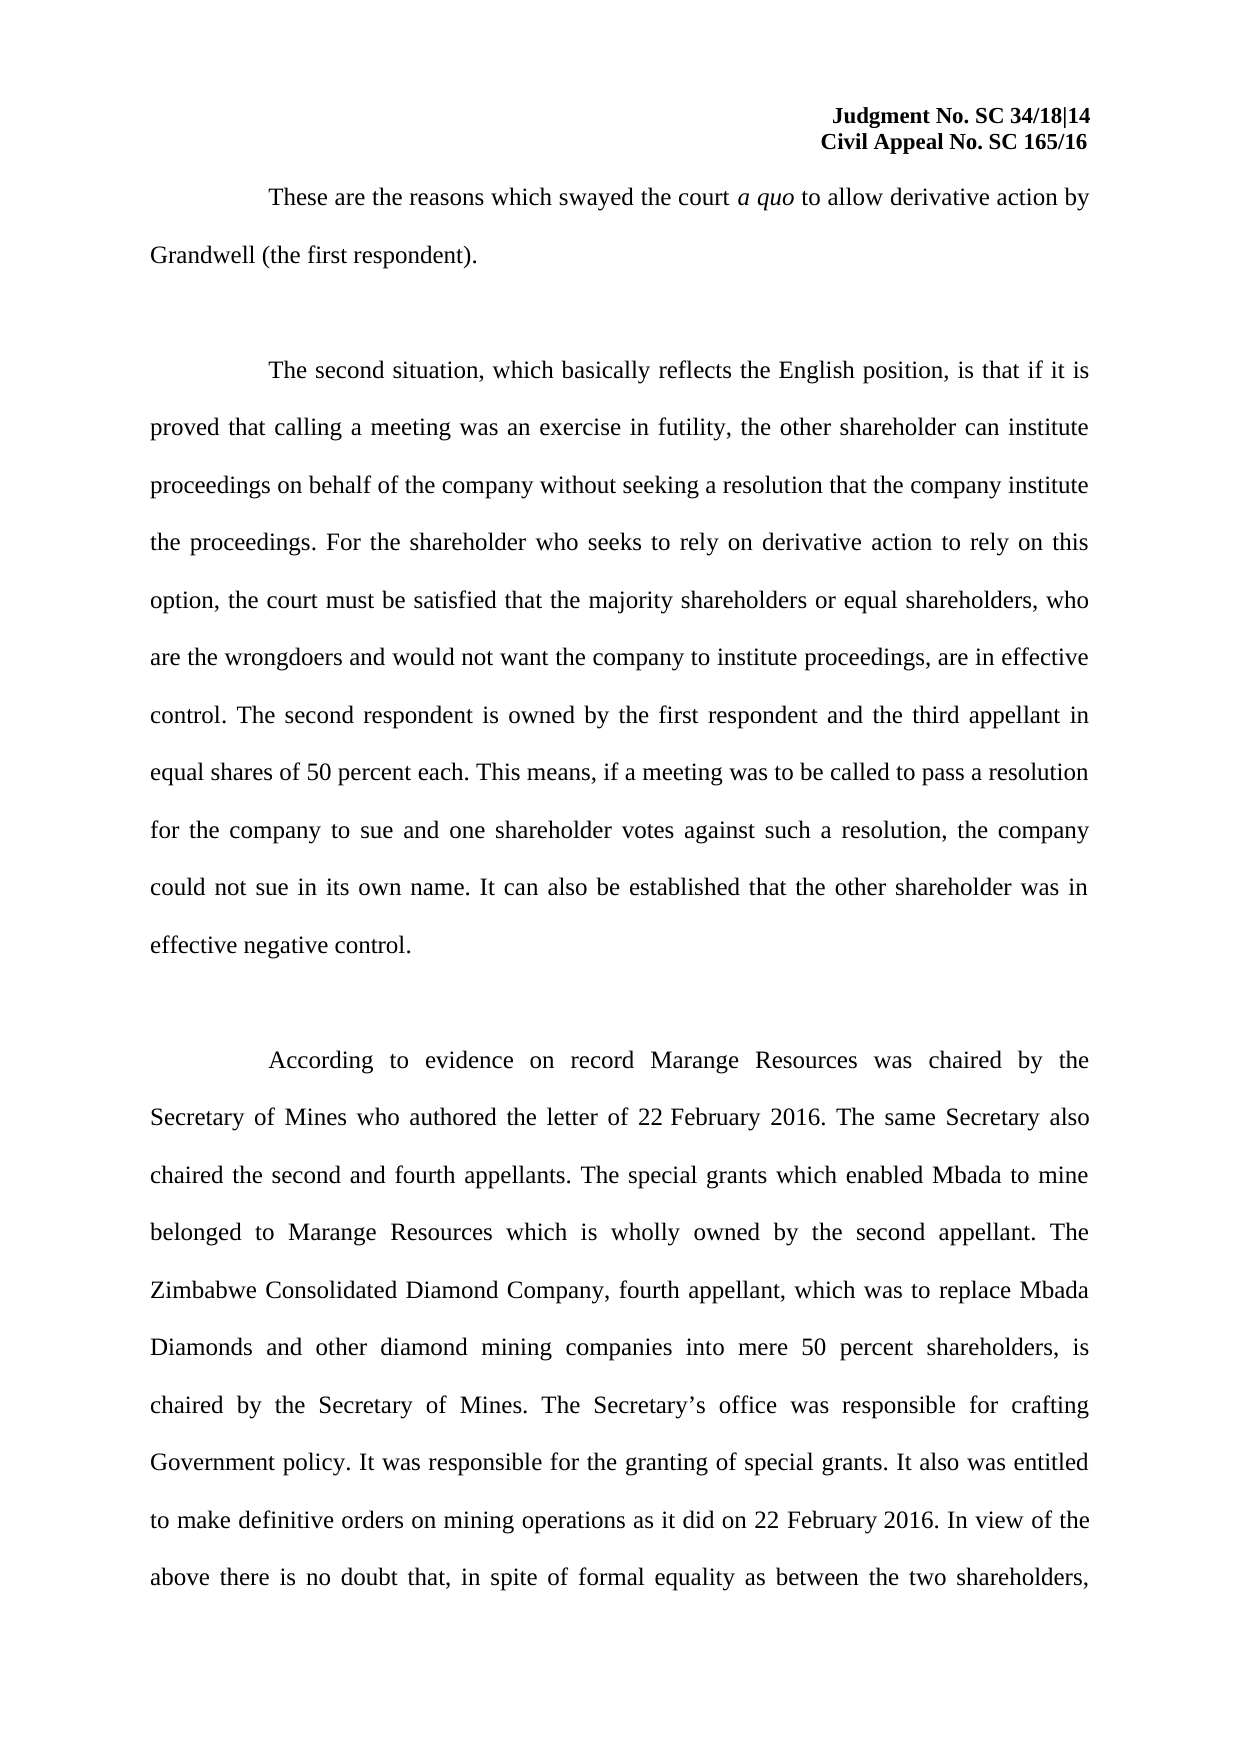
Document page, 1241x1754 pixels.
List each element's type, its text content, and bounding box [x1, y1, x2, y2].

text The second situation, which basically reflects the English position, is that if it is proved that calling a meeting was an exercise in futility, the other shareholder can institute proceedings on behalf of the company without seeking a resolution that the company institute the proceedings. For the shareholder who seeks to rely on derivative action to rely on this option, the court must be satisfied that the majority shareholders or equal shareholders, who are the wrongdoers and would not want the company to institute proceedings, are in effective control. The second respondent is owned by the first respondent and the third appellant in equal shares of 50 percent each. This means, if a meeting was to be called to pass a resolution for the company to sue and one shareholder votes against such a resolution, the company could not sue in its own name. It can also be established that the other shareholder was in effective negative control. [150, 355, 1090, 959]
text These are the reasons which swayed the court a quo to allow derivative action by Grandwell (the first respondent). [150, 182, 1090, 269]
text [150, 1045, 1090, 1591]
